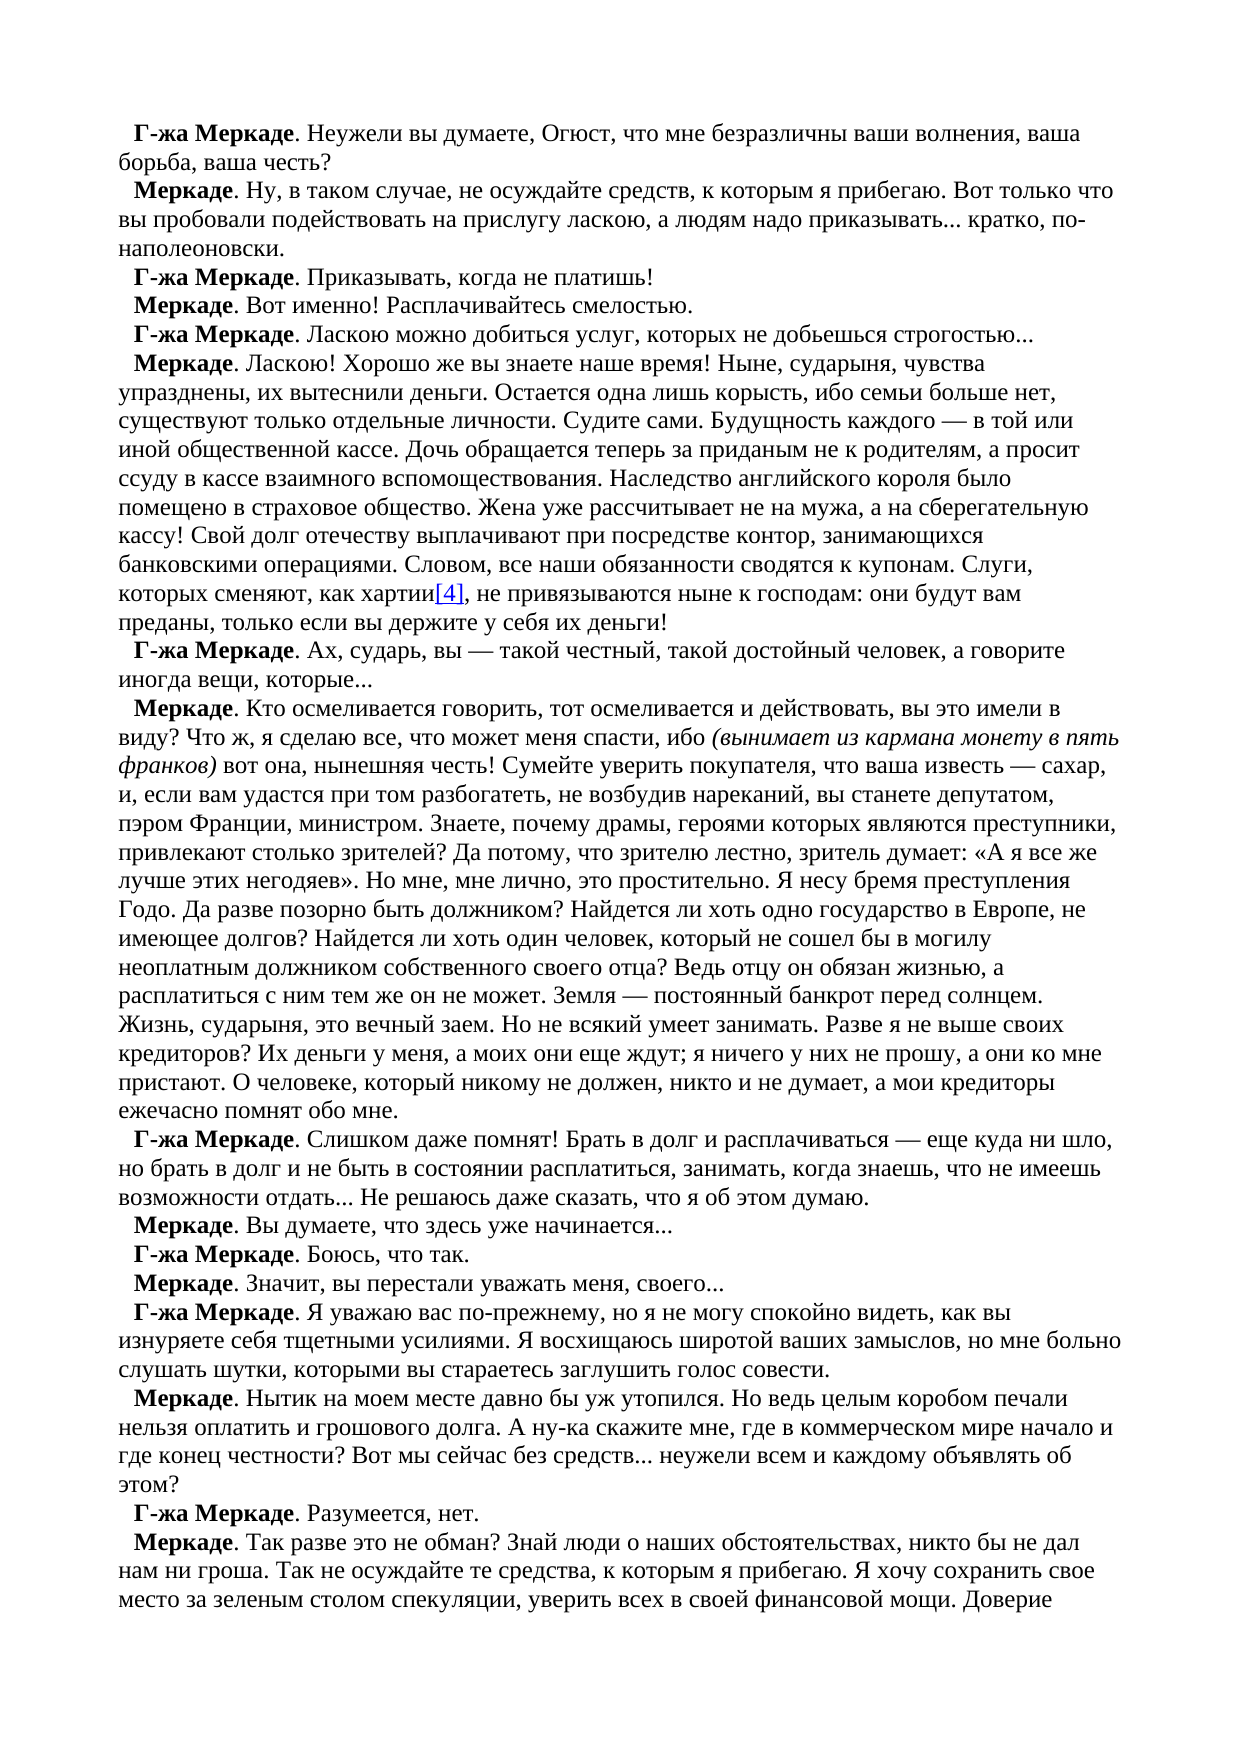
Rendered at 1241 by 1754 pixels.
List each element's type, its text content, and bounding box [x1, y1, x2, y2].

text Меркаде. Значит, вы перестали уважать меня, своего... [118, 1268, 1122, 1297]
text Г-жа Меркаде. Приказывать, когда не платишь! [118, 262, 1122, 291]
text Меркаде. Вот именно! Расплачивайтесь смелостью. [118, 291, 1122, 319]
text Меркаде. Кто осмеливается говорить, тот осмеливается и действовать, вы это имели в виду? Что ж, я сделаю все, что может меня спасти, ибо (вынимает из кармана монету в пять франков) вот она, нынешняя честь! Сумейте уверить покупателя, что ваша известь — сахар, и, если вам удастся при том разбогатеть, не возбудив нареканий, вы станете депутатом, пэром Франции, министром. Знаете, почему драмы, героями которых являются преступники, привлекают столько зрителей? Да потому, что зрителю лестно, зритель думает: «А я все же лучше этих негодяев». Но мне, мне лично, это простительно. Я несу бремя преступления Годо. Да разве позорно быть должником? Найдется ли хоть одно государство в Европе, не имеющее долгов? Найдется ли хоть один человек, который не сошел бы в могилу неоплатным должником собственного своего отца? Ведь отцу он обязан жизнью, а расплатиться с ним тем же он не может. Земля — постоянный банкрот перед солнцем. Жизнь, сударыня, это вечный заем. Но не всякий умеет занимать. Разве я не выше своих кредиторов? Их деньги у меня, а моих они еще ждут; я ничего у них не прошу, а они ко мне пристают. О человеке, который никому не должен, никто и не думает, а мои кредиторы ежечасно помнят обо мне. [118, 693, 1122, 1124]
text Г-жа Меркаде. Боюсь, что так. [118, 1239, 1122, 1268]
text Г-жа Меркаде. Неужели вы думаете, Огюст, что мне безразличны ваши волнения, ваша борьба, ваша честь? [118, 118, 1122, 176]
text Меркаде. Вы думаете, что здесь уже начинается... [118, 1211, 1122, 1239]
text Г-жа Меркаде. Ах, сударь, вы — такой честный, такой достойный человек, а говорите иногда вещи, которые... [118, 636, 1122, 693]
text Г-жа Меркаде. Ласкою можно добиться услуг, которых не добьешься строгостью... [118, 319, 1122, 348]
text Г-жа Меркаде. Слишком даже помнят! Брать в долг и расплачиваться — еще куда ни шло, но брать в долг и не быть в состоянии расплатиться, занимать, когда знаешь, что не имеешь возможности отдать... Не решаюсь даже сказать, что я об этом думаю. [118, 1124, 1122, 1211]
text Г-жа Меркаде. Я уважаю вас по-прежнему, но я не могу спокойно видеть, как вы изнуряете себя тщетными усилиями. Я восхищаюсь широтой ваших замыслов, но мне больно слушать шутки, которыми вы стараетесь заглушить голос совести. [118, 1297, 1122, 1383]
text Меркаде. Ну, в таком случае, не осуждайте средств, к которым я прибегаю. Вот только что вы пробовали подействовать на прислугу ласкою, а людям надо приказывать... кратко, по-наполеоновски. [118, 176, 1122, 262]
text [118, 1527, 1122, 1613]
text Г-жа Меркаде. Разумеется, нет. [118, 1498, 1122, 1527]
text Меркаде. Ласкою! Хорошо же вы знаете наше время! Ныне, сударыня, чувства упразднены, их вытеснили деньги. Остается одна лишь корысть, ибо семьи больше нет, существуют только отдельные личности. Судите сами. Будущность каждого — в той или иной общественной кассе. Дочь обращается теперь за приданым не к родителям, а просит ссуду в кассе взаимного вспомоществования. Наследство английского короля было помещено в страховое общество. Жена уже рассчитывает не на мужа, а на сберегательную кассу! Свой долг отечеству выплачивают при посредстве контор, занимающихся банковскими операциями. Словом, все наши обязанности сводятся к купонам. Слуги, которых сменяют, как хартии[4], не привязываются ныне к господам: они будут вам преданы, только если вы держите у себя их деньги! [118, 348, 1122, 636]
text Меркаде. Нытик на моем месте давно бы уж утопился. Но ведь целым коробом печали нельзя оплатить и грошового долга. А ну-ка скажите мне, где в коммерческом мире начало и где конец честности? Вот мы сейчас без средств... неужели всем и каждому объявлять об этом? [118, 1383, 1122, 1498]
